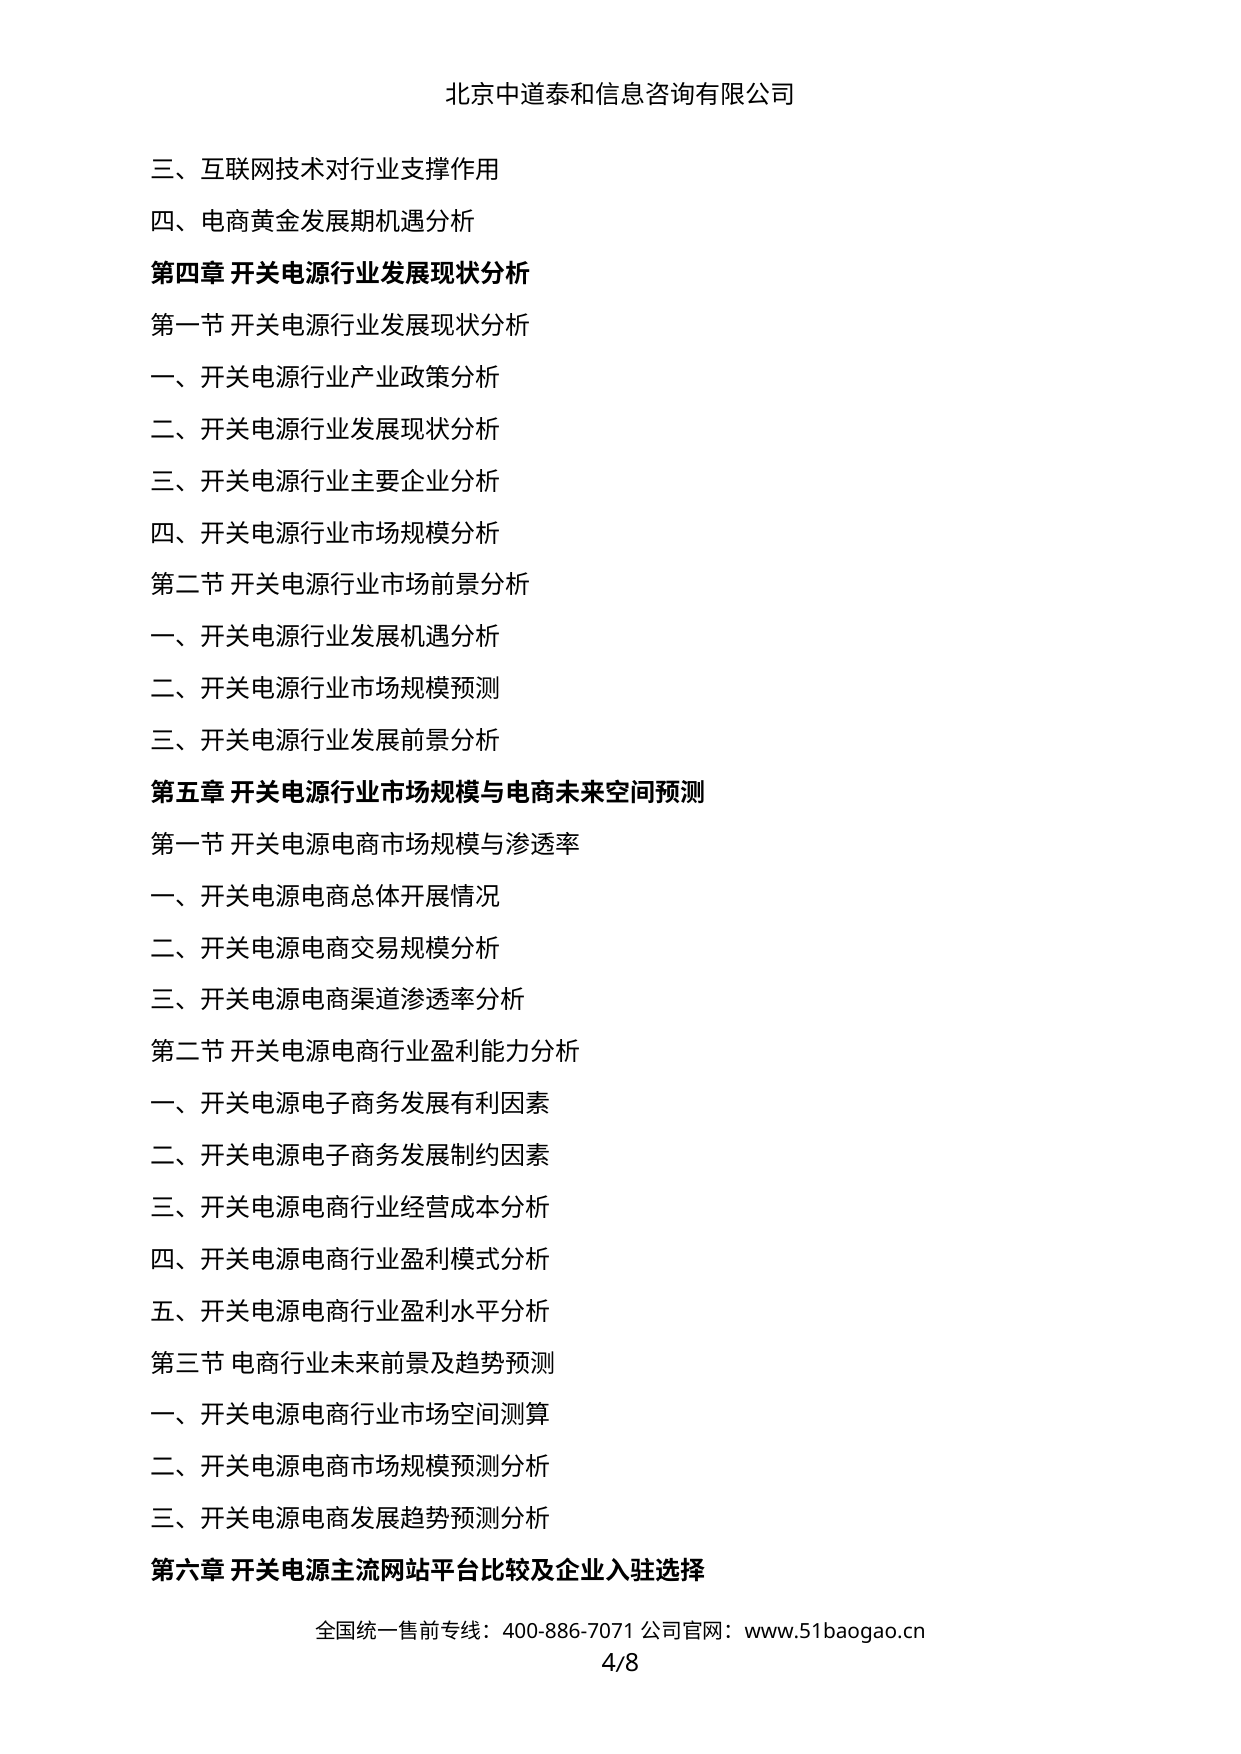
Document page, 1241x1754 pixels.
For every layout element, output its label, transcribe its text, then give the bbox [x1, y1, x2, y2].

text 第一节 开关电源行业发展现状分析 [150, 306, 1090, 342]
text 五、开关电源电商行业盈利水平分析 [150, 1291, 1090, 1327]
text 三、开关电源行业发展前景分析 [150, 721, 1090, 757]
text 二、开关电源行业市场规模预测 [150, 669, 1090, 705]
text 二、开关电源电商交易规模分析 [150, 928, 1090, 964]
text 四、电商黄金发展期机遇分析 [150, 202, 1090, 238]
text 一、开关电源行业发展机遇分析 [150, 617, 1090, 653]
text 一、开关电源电子商务发展有利因素 [150, 1084, 1090, 1120]
text 四、开关电源电商行业盈利模式分析 [150, 1239, 1090, 1276]
text 三、开关电源行业主要企业分析 [150, 461, 1090, 497]
text 四、开关电源行业市场规模分析 [150, 513, 1090, 549]
text 二、开关电源行业发展现状分析 [150, 409, 1090, 446]
text 三、互联网技术对行业支撑作用 [150, 150, 1090, 186]
text 三、开关电源电商渠道渗透率分析 [150, 980, 1090, 1016]
text 一、开关电源电商总体开展情况 [150, 876, 1090, 912]
text 三、开关电源电商发展趋势预测分析 [150, 1499, 1090, 1535]
text 一、开关电源行业产业政策分析 [150, 357, 1090, 394]
text 第四章 开关电源行业发展现状分析 [150, 254, 1090, 290]
text 三、开关电源电商行业经营成本分析 [150, 1187, 1090, 1224]
text 第一节 开关电源电商市场规模与渗透率 [150, 824, 1090, 861]
text 一、开关电源电商行业市场空间测算 [150, 1395, 1090, 1431]
text 二、开关电源电子商务发展制约因素 [150, 1136, 1090, 1172]
text 第二节 开关电源电商行业盈利能力分析 [150, 1032, 1090, 1068]
text 二、开关电源电商市场规模预测分析 [150, 1447, 1090, 1483]
text 第五章 开关电源行业市场规模与电商未来空间预测 [150, 772, 1090, 809]
text 第三节 电商行业未来前景及趋势预测 [150, 1343, 1090, 1379]
text 第六章 开关电源主流网站平台比较及企业入驻选择 [150, 1551, 1090, 1587]
text 第二节 开关电源行业市场前景分析 [150, 565, 1090, 601]
